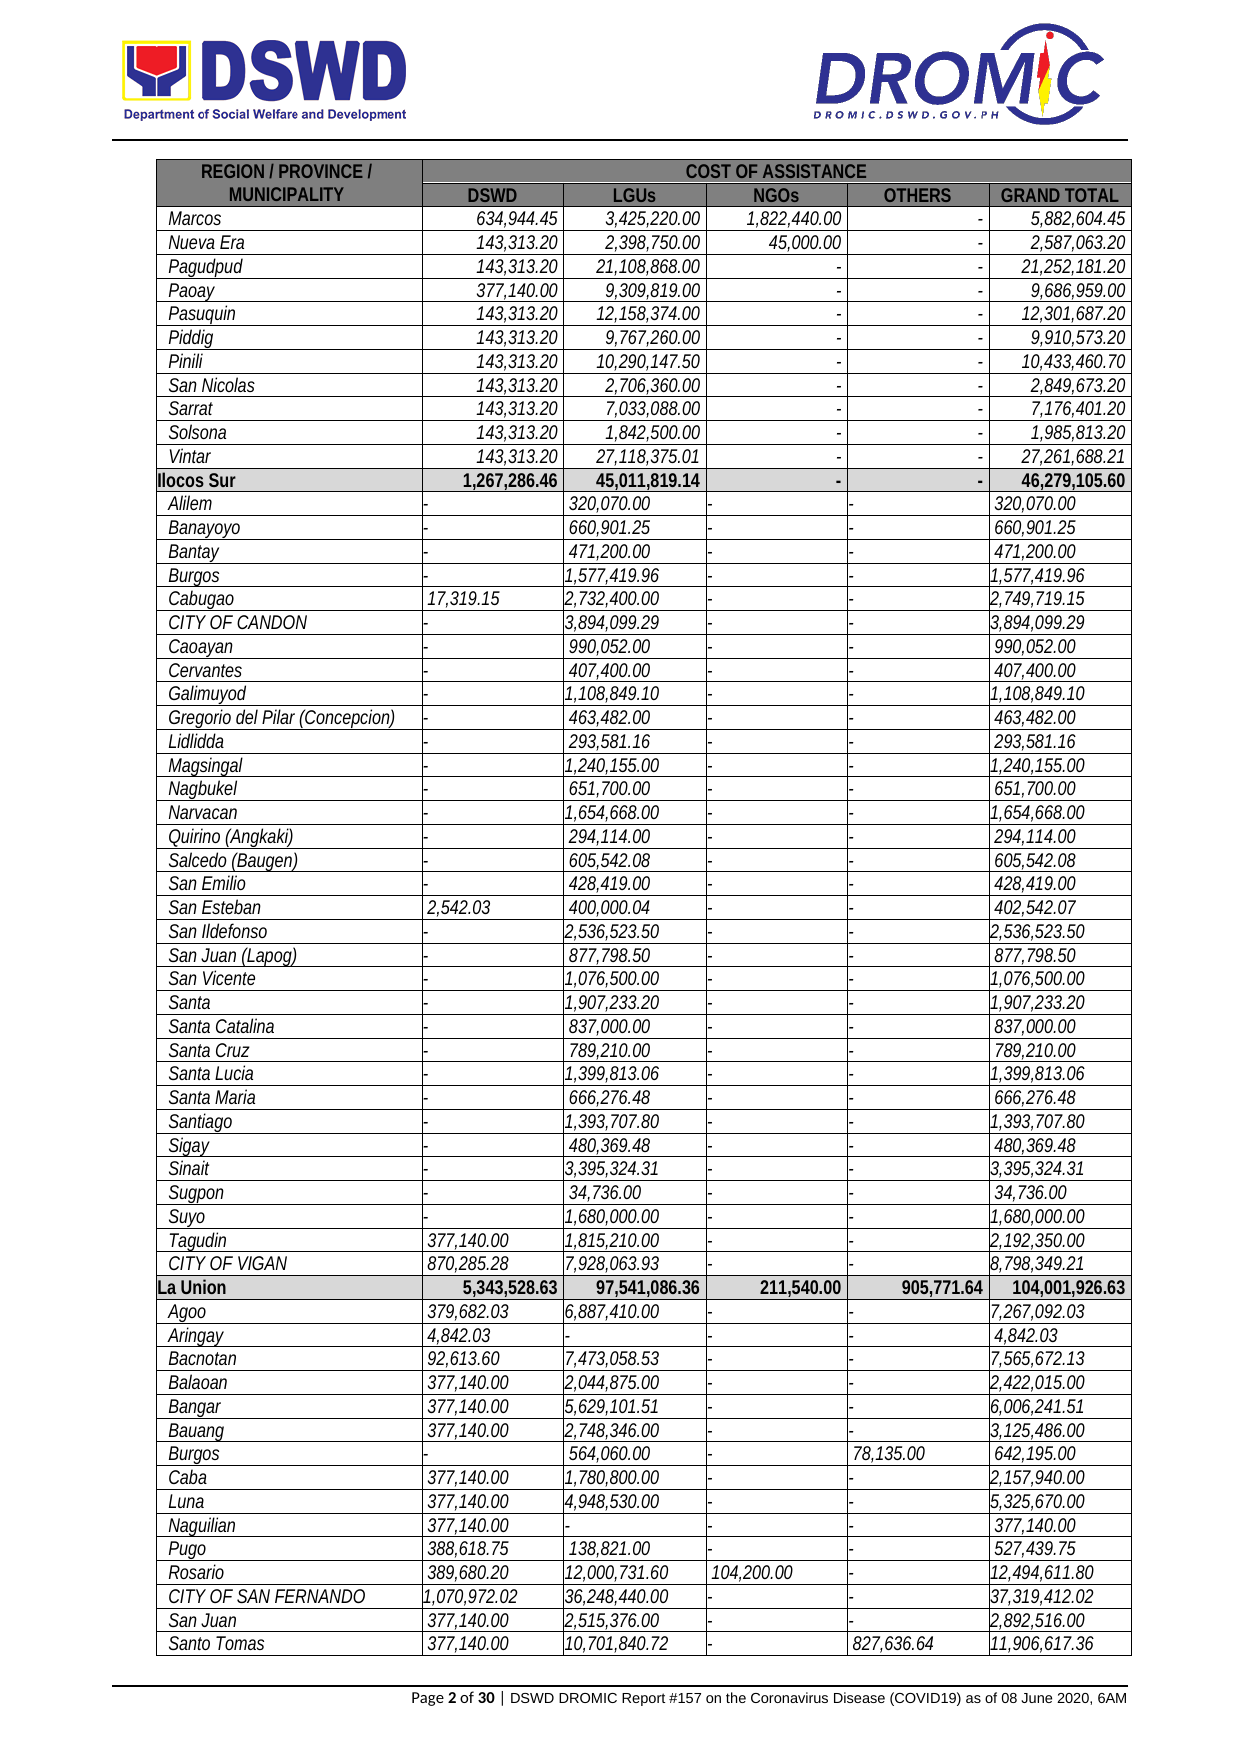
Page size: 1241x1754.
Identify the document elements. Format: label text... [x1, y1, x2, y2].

table_cell Bangar [168, 1395, 422, 1417]
table_cell Magsingal [168, 754, 422, 776]
table_cell 6,887,410.00 [564, 1300, 706, 1322]
table_cell - [848, 540, 989, 562]
table_cell 34,736.00 [990, 1181, 1131, 1204]
table_cell - [848, 706, 989, 729]
table_cell [157, 1300, 168, 1322]
table_cell - [707, 516, 847, 539]
table_cell Nagbukel [168, 777, 422, 800]
table_cell - [848, 1157, 989, 1180]
table_cell - [423, 1205, 563, 1227]
table_cell Quirino (Angkaki) [168, 825, 422, 847]
table_cell - [423, 659, 563, 681]
table_cell - [707, 1086, 847, 1109]
table_cell 651,700.00 [564, 777, 706, 800]
table_cell Sugpon [168, 1181, 422, 1204]
table_cell [157, 1157, 168, 1180]
table_cell [157, 706, 168, 729]
table_cell 1,108,849.10 [990, 682, 1131, 705]
table_cell [157, 1632, 168, 1655]
table_cell 2,422,015.00 [990, 1371, 1131, 1394]
table_cell [157, 611, 168, 634]
table_cell 3,894,099.29 [990, 611, 1131, 634]
table_cell 990,052.00 [990, 635, 1131, 657]
table_cell 104,001,926.63 [990, 1276, 1131, 1299]
table_cell GRAND TOTAL [990, 184, 1131, 206]
table_cell San Vicente [168, 967, 422, 990]
table_cell - [707, 445, 847, 467]
table_cell 6,006,241.51 [990, 1395, 1131, 1417]
table_cell Sigay [168, 1134, 422, 1156]
table_cell Pagudpud [168, 255, 422, 277]
table_cell CITY OF SAN FERNANDO [168, 1585, 422, 1607]
table_cell 21,108,868.00 [564, 255, 706, 277]
table_cell 1,240,155.00 [990, 754, 1131, 776]
table_cell 1,076,500.00 [564, 967, 706, 990]
table_cell [157, 231, 168, 254]
table_cell 3,894,099.29 [564, 611, 706, 634]
table_cell Caoayan [168, 635, 422, 657]
table_cell Caba [168, 1466, 422, 1489]
table_cell [157, 991, 168, 1014]
table_cell - [848, 1371, 989, 1394]
table_cell [157, 825, 168, 847]
table_cell - [848, 1205, 989, 1227]
table_cell 471,200.00 [564, 540, 706, 562]
table_cell 2,515,376.00 [564, 1609, 706, 1631]
table_cell 877,798.50 [990, 944, 1131, 966]
table_cell - [848, 492, 989, 515]
table_cell - [423, 849, 563, 871]
table_cell 4,948,530.00 [564, 1490, 706, 1512]
table_cell 666,276.48 [564, 1086, 706, 1109]
table_cell 666,276.48 [990, 1086, 1131, 1109]
table_cell 2,748,346.00 [564, 1419, 706, 1441]
table_cell - [848, 469, 989, 491]
table_cell - [423, 1110, 563, 1132]
table_cell - [707, 1514, 847, 1536]
table_cell 2,398,750.00 [564, 231, 706, 254]
table_cell Piddig [168, 326, 422, 349]
table_cell Agoo [168, 1300, 422, 1322]
table_cell 1,680,000.00 [990, 1205, 1131, 1227]
table_cell - [707, 754, 847, 776]
table_cell - [848, 1419, 989, 1441]
table_cell - [423, 872, 563, 895]
table_cell - [848, 1252, 989, 1275]
table_cell 143,313.20 [423, 397, 563, 420]
table_cell [157, 1039, 168, 1061]
table_cell 104,200.00 [707, 1561, 847, 1584]
table_cell 9,309,819.00 [564, 279, 706, 301]
table_cell 9,767,260.00 [564, 326, 706, 349]
table_cell 2,749,719.15 [990, 587, 1131, 610]
table_cell 2,542.03 [423, 896, 563, 919]
table_cell - [707, 1490, 847, 1512]
table_cell 1,822,440.00 [707, 207, 847, 230]
table_cell 293,581.16 [990, 730, 1131, 752]
table_cell Santa [168, 991, 422, 1014]
table_cell - [848, 825, 989, 847]
table_cell 377,140.00 [423, 1419, 563, 1441]
table_cell 9,910,573.20 [990, 326, 1131, 349]
table_cell [157, 516, 168, 539]
table_cell - [848, 374, 989, 396]
table_cell [157, 944, 168, 966]
table_cell 402,542.07 [990, 896, 1131, 919]
table_cell 3,395,324.31 [564, 1157, 706, 1180]
table_cell [157, 730, 168, 752]
table_cell - [707, 872, 847, 895]
table_cell 1,985,813.20 [990, 421, 1131, 444]
table_cell 143,313.20 [423, 374, 563, 396]
table_cell - [707, 1110, 847, 1132]
table_cell 143,313.20 [423, 302, 563, 325]
table_cell - [707, 1229, 847, 1251]
table_cell - [848, 1086, 989, 1109]
table_cell 1,070,972.02 [423, 1585, 563, 1607]
table_cell Alilem [168, 492, 422, 515]
table_cell - [423, 944, 563, 966]
table_cell - [423, 706, 563, 729]
table_cell - [707, 374, 847, 396]
table_cell Cabugao [168, 587, 422, 610]
table_cell 92,613.60 [423, 1347, 563, 1370]
table_cell - [707, 1181, 847, 1204]
table_cell LGUs [564, 184, 706, 206]
picture [112, 37, 417, 125]
table_cell 905,771.64 [848, 1276, 989, 1299]
table_cell - [707, 1347, 847, 1370]
table_cell - [707, 1252, 847, 1275]
table_cell 428,419.00 [990, 872, 1131, 895]
table_cell Luna [168, 1490, 422, 1512]
table_cell 10,290,147.50 [564, 350, 706, 372]
table_cell 34,736.00 [564, 1181, 706, 1204]
table_cell - [707, 255, 847, 277]
table_cell Santa Catalina [168, 1015, 422, 1037]
table_cell 480,369.48 [564, 1134, 706, 1156]
table_cell Lidlidda [168, 730, 422, 752]
table_cell Naguilian [168, 1514, 422, 1536]
table_cell - [707, 279, 847, 301]
table_cell [157, 1466, 168, 1489]
table_cell - [423, 492, 563, 515]
table_cell [157, 350, 168, 372]
table_cell 789,210.00 [564, 1039, 706, 1061]
table_cell 7,473,058.53 [564, 1347, 706, 1370]
table_cell - [848, 350, 989, 372]
table_cell [157, 1395, 168, 1417]
table_cell 389,680.20 [423, 1561, 563, 1584]
table_cell - [707, 635, 847, 657]
table_cell - [707, 1466, 847, 1489]
table_cell [157, 1514, 168, 1536]
table_cell San Esteban [168, 896, 422, 919]
table_cell - [848, 1514, 989, 1536]
table_cell - [848, 635, 989, 657]
table_cell 211,540.00 [707, 1276, 847, 1299]
table_cell [157, 587, 168, 610]
table_cell 2,157,940.00 [990, 1466, 1131, 1489]
table_cell 2,587,063.20 [990, 231, 1131, 254]
table_cell Marcos [168, 207, 422, 230]
table_cell 7,928,063.93 [564, 1252, 706, 1275]
table_cell NGOs [707, 184, 847, 206]
table_cell 463,482.00 [564, 706, 706, 729]
table_cell [157, 1419, 168, 1441]
table_cell 143,313.20 [423, 445, 563, 467]
table_cell [157, 1347, 168, 1370]
table_cell Santa Maria [168, 1086, 422, 1109]
table_cell - [848, 1324, 989, 1346]
table_cell Pasuquin [168, 302, 422, 325]
table_cell - [848, 920, 989, 942]
table_cell - [707, 1062, 847, 1085]
table_cell CITY OF VIGAN [168, 1252, 422, 1275]
table_cell San Ildefonso [168, 920, 422, 942]
table_cell 9,686,959.00 [990, 279, 1131, 301]
table_cell 138,821.00 [564, 1537, 706, 1560]
table_cell - [423, 611, 563, 634]
table_cell [157, 1181, 168, 1204]
table_cell 564,060.00 [564, 1442, 706, 1465]
table_cell Nueva Era [168, 231, 422, 254]
table_cell Sarrat [168, 397, 422, 420]
table_cell [157, 1229, 168, 1251]
table_cell - [707, 825, 847, 847]
table_cell - [707, 540, 847, 562]
table_cell - [423, 1086, 563, 1109]
table_cell - [848, 1561, 989, 1584]
table_cell [157, 207, 168, 230]
table_cell - [707, 659, 847, 681]
table_cell 1,393,707.80 [564, 1110, 706, 1132]
table_cell [157, 1561, 168, 1584]
table_cell [157, 1134, 168, 1156]
table_cell Pinili [168, 350, 422, 372]
table_cell [157, 896, 168, 919]
table_cell - [848, 896, 989, 919]
table_cell - [848, 279, 989, 301]
table_cell - [707, 1300, 847, 1322]
table_cell - [423, 540, 563, 562]
table_cell 11,906,617.36 [990, 1632, 1131, 1655]
table_cell 2,044,875.00 [564, 1371, 706, 1394]
table_cell - [423, 920, 563, 942]
table_cell 21,252,181.20 [990, 255, 1131, 277]
table_cell - [707, 730, 847, 752]
table_cell Burgos [168, 1442, 422, 1465]
table_cell - [707, 350, 847, 372]
table_cell - [707, 1632, 847, 1655]
table_cell 8,798,349.21 [990, 1252, 1131, 1275]
table_cell 990,052.00 [564, 635, 706, 657]
table_cell 377,140.00 [990, 1514, 1131, 1536]
table_cell [157, 397, 168, 420]
table_cell 870,285.28 [423, 1252, 563, 1275]
table_cell - [707, 1609, 847, 1631]
table_cell 377,140.00 [423, 1395, 563, 1417]
table_cell - [564, 1514, 706, 1536]
table_cell 377,140.00 [423, 1466, 563, 1489]
table_cell - [707, 397, 847, 420]
table_cell Balaoan [168, 1371, 422, 1394]
table_cell [157, 1442, 168, 1465]
table_header REGION / PROVINCE / MUNICIPALITY [157, 160, 422, 206]
table_cell Santo Tomas [168, 1632, 422, 1655]
table_cell 320,070.00 [564, 492, 706, 515]
table_cell 294,114.00 [990, 825, 1131, 847]
table_cell 407,400.00 [990, 659, 1131, 681]
table_cell 5,325,670.00 [990, 1490, 1131, 1512]
table_cell CITY OF CANDON [168, 611, 422, 634]
table_cell San Juan [168, 1609, 422, 1631]
table_cell - [564, 1324, 706, 1346]
table_cell 377,140.00 [423, 279, 563, 301]
table_cell [157, 374, 168, 396]
table_cell 827,636.64 [848, 1632, 989, 1655]
table_cell 12,494,611.80 [990, 1561, 1131, 1584]
table_cell 143,313.20 [423, 326, 563, 349]
table_cell [157, 777, 168, 800]
table_cell San Nicolas [168, 374, 422, 396]
table_cell 143,313.20 [423, 421, 563, 444]
table_cell - [848, 302, 989, 325]
table_cell [157, 801, 168, 824]
table_cell 480,369.48 [990, 1134, 1131, 1156]
table_cell - [423, 825, 563, 847]
table_cell 294,114.00 [564, 825, 706, 847]
table_cell [157, 1585, 168, 1607]
table_cell - [848, 516, 989, 539]
table_cell [157, 492, 168, 515]
table_cell 5,882,604.45 [990, 207, 1131, 230]
table_cell 7,176,401.20 [990, 397, 1131, 420]
table_cell 12,158,374.00 [564, 302, 706, 325]
table_cell 2,536,523.50 [564, 920, 706, 942]
table_cell 660,901.25 [564, 516, 706, 539]
table_cell [157, 1062, 168, 1085]
table_cell 12,301,687.20 [990, 302, 1131, 325]
table_cell Bacnotan [168, 1347, 422, 1370]
table_cell 46,279,105.60 [990, 469, 1131, 491]
table_cell 2,732,400.00 [564, 587, 706, 610]
table_cell - [707, 849, 847, 871]
table_cell Bantay [168, 540, 422, 562]
table_cell 78,135.00 [848, 1442, 989, 1465]
table_cell 789,210.00 [990, 1039, 1131, 1061]
table_cell - [848, 207, 989, 230]
table_cell 27,261,688.21 [990, 445, 1131, 467]
table_cell Burgos [168, 564, 422, 586]
table_cell - [848, 397, 989, 420]
table_cell - [848, 967, 989, 990]
table_cell Santa Cruz [168, 1039, 422, 1061]
table_cell - [707, 302, 847, 325]
table_cell 1,399,813.06 [990, 1062, 1131, 1085]
table_cell [157, 967, 168, 990]
table_cell Bauang [168, 1419, 422, 1441]
table_cell 7,267,092.03 [990, 1300, 1131, 1322]
table_cell - [707, 326, 847, 349]
table_cell - [707, 1371, 847, 1394]
table_cell Solsona [168, 421, 422, 444]
table_cell - [848, 421, 989, 444]
table_cell 379,682.03 [423, 1300, 563, 1322]
table_cell Santiago [168, 1110, 422, 1132]
table_cell 1,815,210.00 [564, 1229, 706, 1251]
table_cell - [707, 1039, 847, 1061]
table_cell - [848, 611, 989, 634]
table_cell 1,399,813.06 [564, 1062, 706, 1085]
table_cell 634,944.45 [423, 207, 563, 230]
table_cell - [707, 1395, 847, 1417]
table_cell 837,000.00 [990, 1015, 1131, 1037]
table_cell 2,706,360.00 [564, 374, 706, 396]
table_cell [157, 445, 168, 467]
table_cell - [848, 445, 989, 467]
table_cell - [848, 777, 989, 800]
table_cell - [707, 967, 847, 990]
table_cell 4,842.03 [423, 1324, 563, 1346]
table_cell - [848, 1039, 989, 1061]
table_cell [157, 326, 168, 349]
table_cell - [707, 1324, 847, 1346]
table_cell 377,140.00 [423, 1514, 563, 1536]
table_cell 1,076,500.00 [990, 967, 1131, 990]
table_cell - [848, 944, 989, 966]
table_cell - [848, 1062, 989, 1085]
table_cell 377,140.00 [423, 1490, 563, 1512]
table_cell - [423, 801, 563, 824]
table_cell 1,267,286.46 [423, 469, 563, 491]
table_cell 428,419.00 [564, 872, 706, 895]
table_cell - [423, 516, 563, 539]
table_cell - [423, 1157, 563, 1180]
table_cell 143,313.20 [423, 231, 563, 254]
table_cell - [848, 1347, 989, 1370]
table_cell 143,313.20 [423, 255, 563, 277]
table_cell [157, 1371, 168, 1394]
table_cell - [707, 421, 847, 444]
table_cell - [423, 1062, 563, 1085]
table_cell Aringay [168, 1324, 422, 1346]
table_cell - [423, 1039, 563, 1061]
table_cell [157, 1015, 168, 1037]
table_cell - [848, 587, 989, 610]
table_cell 605,542.08 [564, 849, 706, 871]
table_cell - [707, 1442, 847, 1465]
table_cell 7,565,672.13 [990, 1347, 1131, 1370]
table_cell - [423, 1181, 563, 1204]
table_cell - [707, 1537, 847, 1560]
table_cell - [707, 944, 847, 966]
table_cell San Emilio [168, 872, 422, 895]
table_cell 660,901.25 [990, 516, 1131, 539]
table_cell 27,118,375.01 [564, 445, 706, 467]
table_cell - [423, 682, 563, 705]
table_cell - [848, 1015, 989, 1037]
table_cell - [848, 872, 989, 895]
table_cell Banayoyo [168, 516, 422, 539]
table_cell - [707, 587, 847, 610]
table_cell 143,313.20 [423, 350, 563, 372]
table_cell - [707, 706, 847, 729]
table_cell 10,433,460.70 [990, 350, 1131, 372]
table_cell OTHERS [848, 184, 989, 206]
table_cell 97,541,086.36 [564, 1276, 706, 1299]
table_cell [157, 564, 168, 586]
table_cell - [707, 1585, 847, 1607]
table_cell 471,200.00 [990, 540, 1131, 562]
table_cell [157, 682, 168, 705]
table_cell - [848, 801, 989, 824]
table_cell - [848, 682, 989, 705]
table_cell 3,125,486.00 [990, 1419, 1131, 1441]
table_cell 45,000.00 [707, 231, 847, 254]
table_cell 36,248,440.00 [564, 1585, 706, 1607]
table_cell 377,140.00 [423, 1609, 563, 1631]
table_cell 651,700.00 [990, 777, 1131, 800]
table_cell [157, 302, 168, 325]
table_cell - [423, 777, 563, 800]
table_cell 407,400.00 [564, 659, 706, 681]
table_cell - [423, 564, 563, 586]
table_cell La Union [157, 1276, 422, 1299]
table_cell - [848, 1134, 989, 1156]
table_cell 5,629,101.51 [564, 1395, 706, 1417]
table_cell Galimuyod [168, 682, 422, 705]
table_cell - [848, 754, 989, 776]
table_cell 1,842,500.00 [564, 421, 706, 444]
table_cell - [848, 991, 989, 1014]
table_cell - [848, 1490, 989, 1512]
table_cell - [848, 1395, 989, 1417]
table_cell [157, 754, 168, 776]
table_cell - [423, 1442, 563, 1465]
table_cell Narvacan [168, 801, 422, 824]
table_cell 527,439.75 [990, 1537, 1131, 1560]
table_cell 4,842.03 [990, 1324, 1131, 1346]
table_cell Cervantes [168, 659, 422, 681]
table_cell - [848, 1110, 989, 1132]
table_cell - [848, 1300, 989, 1322]
table_cell 17,319.15 [423, 587, 563, 610]
table_cell - [707, 611, 847, 634]
table_cell [157, 635, 168, 657]
table_cell [157, 872, 168, 895]
table_cell - [423, 967, 563, 990]
table_cell Rosario [168, 1561, 422, 1584]
table_cell [157, 659, 168, 681]
table_cell Sinait [168, 1157, 422, 1180]
table_cell 1,654,668.00 [564, 801, 706, 824]
table_cell - [707, 896, 847, 919]
table_cell 10,701,840.72 [564, 1632, 706, 1655]
table_cell - [707, 564, 847, 586]
table_cell 388,618.75 [423, 1537, 563, 1560]
table_cell - [707, 801, 847, 824]
table_cell Santa Lucia [168, 1062, 422, 1085]
table_cell - [707, 991, 847, 1014]
table_cell 5,343,528.63 [423, 1276, 563, 1299]
table_cell - [707, 492, 847, 515]
table_cell 1,577,419.96 [990, 564, 1131, 586]
table_cell 2,892,516.00 [990, 1609, 1131, 1631]
table_cell 2,192,350.00 [990, 1229, 1131, 1251]
table_cell - [848, 849, 989, 871]
table_cell Vintar [168, 445, 422, 467]
table_cell Salcedo (Baugen) [168, 849, 422, 871]
table_cell 642,195.00 [990, 1442, 1131, 1465]
table_cell - [707, 777, 847, 800]
table_cell - [423, 635, 563, 657]
table_cell - [707, 1157, 847, 1180]
table_header COST OF ASSISTANCE [423, 160, 1131, 182]
table_cell [157, 1609, 168, 1631]
table_cell [157, 255, 168, 277]
table_cell [157, 1252, 168, 1275]
table_cell 45,011,819.14 [564, 469, 706, 491]
table_cell 463,482.00 [990, 706, 1131, 729]
table_cell - [707, 1419, 847, 1441]
table_cell 3,425,220.00 [564, 207, 706, 230]
table_cell - [707, 1134, 847, 1156]
table_cell - [707, 682, 847, 705]
table_cell - [848, 326, 989, 349]
table_cell DSWD [423, 184, 563, 206]
table_cell 1,108,849.10 [564, 682, 706, 705]
table_cell 12,000,731.60 [564, 1561, 706, 1584]
table_cell Gregorio del Pilar (Concepcion) [168, 706, 422, 729]
table_cell - [423, 754, 563, 776]
table_cell 1,780,800.00 [564, 1466, 706, 1489]
table_cell 1,654,668.00 [990, 801, 1131, 824]
table_cell Ilocos Sur [157, 469, 422, 491]
table_cell - [423, 991, 563, 1014]
table_cell - [848, 1537, 989, 1560]
table_cell Suyo [168, 1205, 422, 1227]
table_cell - [848, 564, 989, 586]
table_cell [157, 1324, 168, 1346]
table_cell 877,798.50 [564, 944, 706, 966]
table_cell Pugo [168, 1537, 422, 1560]
table_cell - [423, 1134, 563, 1156]
table_cell [157, 1205, 168, 1227]
table_cell - [423, 730, 563, 752]
table_cell - [848, 1181, 989, 1204]
table_cell 2,536,523.50 [990, 920, 1131, 942]
table_cell - [707, 1015, 847, 1037]
picture [781, 23, 1133, 125]
table_cell 3,395,324.31 [990, 1157, 1131, 1180]
table_cell [157, 421, 168, 444]
table_cell 37,319,412.02 [990, 1585, 1131, 1607]
table_cell - [848, 1609, 989, 1631]
table_cell 605,542.08 [990, 849, 1131, 871]
table_cell 320,070.00 [990, 492, 1131, 515]
table_cell - [848, 231, 989, 254]
table_cell - [848, 1229, 989, 1251]
table_cell 1,680,000.00 [564, 1205, 706, 1227]
table_cell 377,140.00 [423, 1229, 563, 1251]
table_cell 1,907,233.20 [990, 991, 1131, 1014]
table_cell 400,000.04 [564, 896, 706, 919]
table_cell Tagudin [168, 1229, 422, 1251]
table_cell 1,240,155.00 [564, 754, 706, 776]
table_cell - [848, 255, 989, 277]
table_cell - [848, 730, 989, 752]
table_cell [157, 1490, 168, 1512]
table_cell 1,907,233.20 [564, 991, 706, 1014]
table_cell [157, 540, 168, 562]
table_cell [157, 849, 168, 871]
table_cell 377,140.00 [423, 1371, 563, 1394]
table_cell [157, 1110, 168, 1132]
table_cell - [707, 1205, 847, 1227]
table_cell Paoay [168, 279, 422, 301]
table_cell [157, 1086, 168, 1109]
table_cell 837,000.00 [564, 1015, 706, 1037]
table_cell 7,033,088.00 [564, 397, 706, 420]
table_cell 2,849,673.20 [990, 374, 1131, 396]
table_cell 1,577,419.96 [564, 564, 706, 586]
table_cell [157, 920, 168, 942]
table_cell - [423, 1015, 563, 1037]
table_cell San Juan (Lapog) [168, 944, 422, 966]
table_cell - [707, 920, 847, 942]
table_cell - [848, 1466, 989, 1489]
table_cell - [707, 469, 847, 491]
table_cell [157, 279, 168, 301]
table_cell - [848, 659, 989, 681]
table_cell - [848, 1585, 989, 1607]
table_cell 293,581.16 [564, 730, 706, 752]
table_cell [157, 1537, 168, 1560]
table_cell 1,393,707.80 [990, 1110, 1131, 1132]
table_cell 377,140.00 [423, 1632, 563, 1655]
